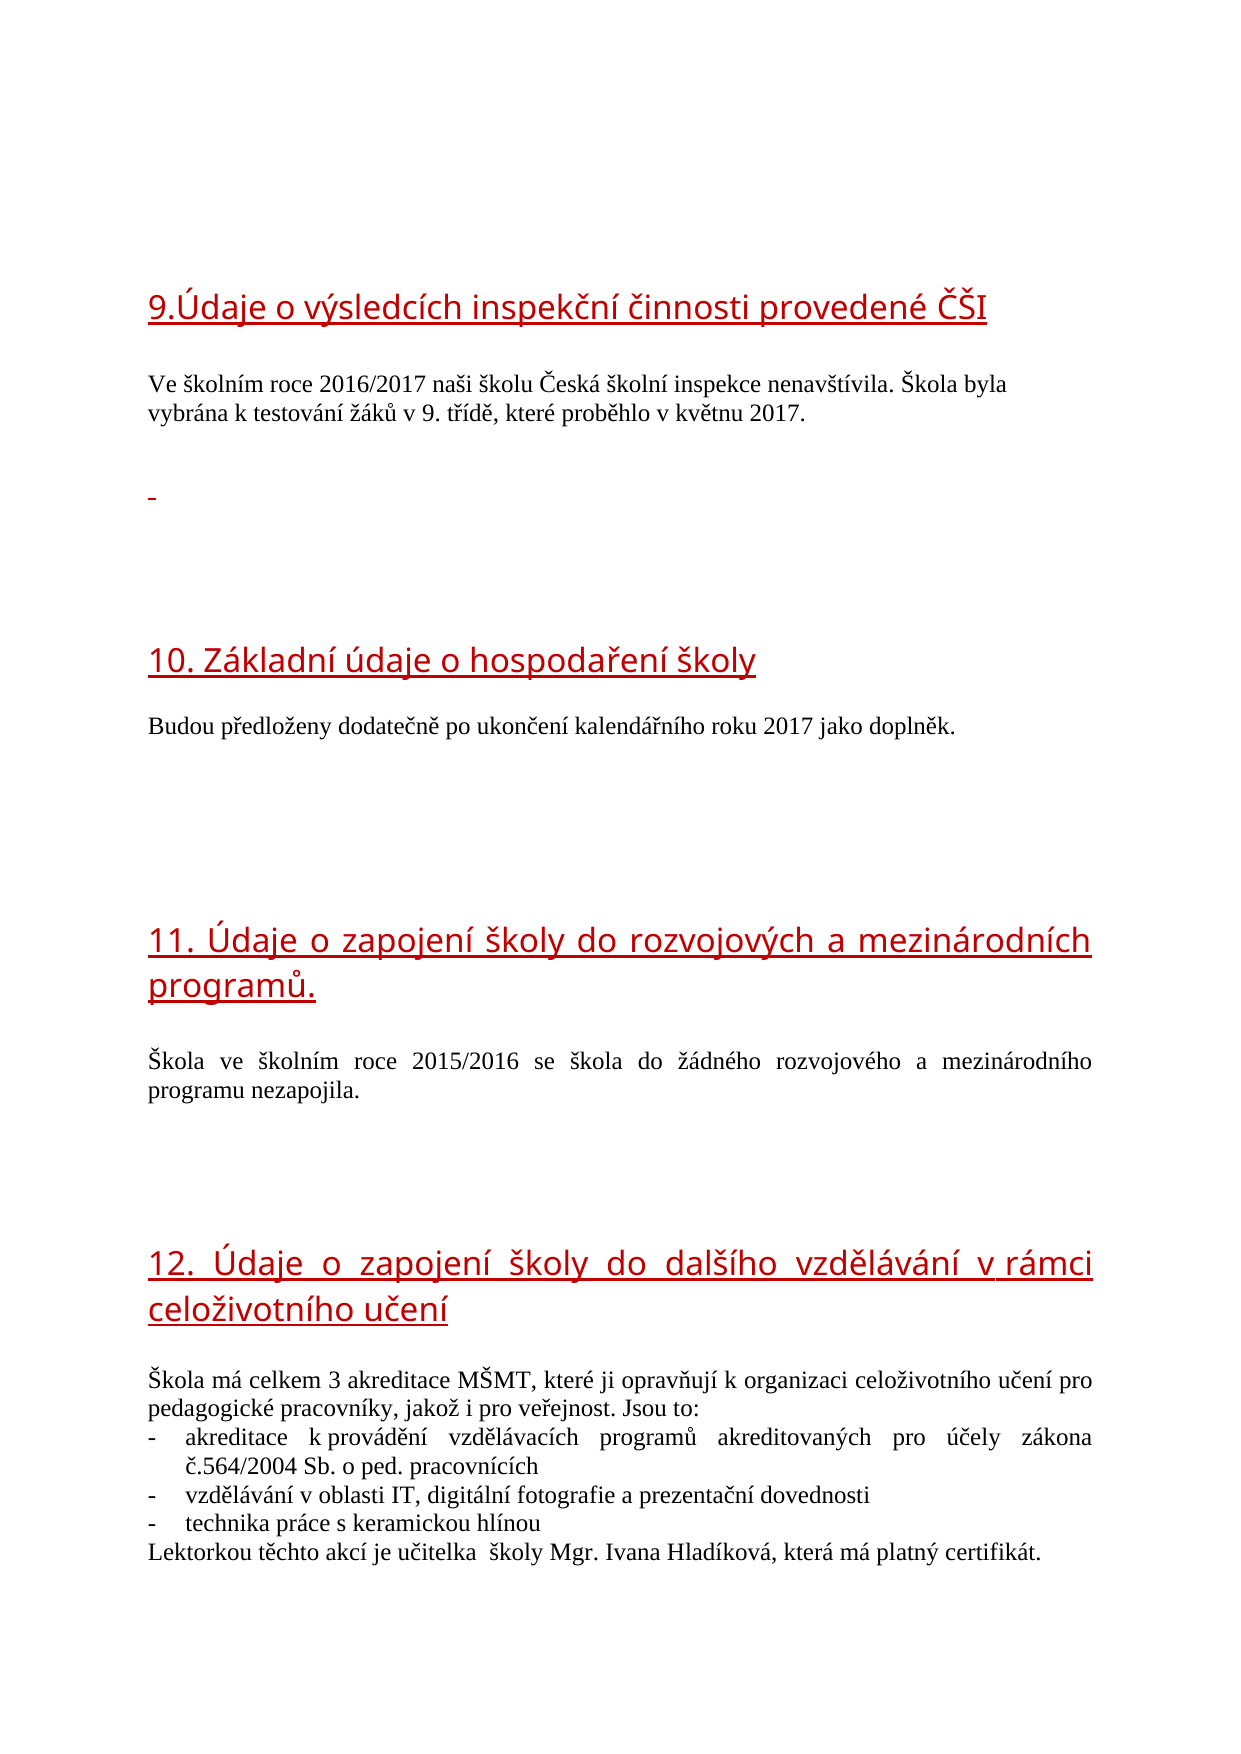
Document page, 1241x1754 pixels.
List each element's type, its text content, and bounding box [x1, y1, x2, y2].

text Lektorkou těchto akcí je učitelka školy Mgr. Ivana Hladíková, která má platný certifikát. [148, 1537, 1093, 1566]
text Ve školním roce 2016/2017 naši školu Česká školní inspekce nenavštívila. Škola byla vybrána k testování žáků v 9. třídě, které proběhlo v květnu 2017. [148, 369, 1093, 426]
text 12. Údaje o zapojení školy do dalšího vzdělávání v rámci celoživotního učení [148, 1240, 1093, 1278]
text Budou předloženy dodatečně po ukončení kalendářního roku 2017 jako doplněk. [148, 711, 1093, 740]
list technika práce s keramickou hlínou [148, 1508, 1093, 1537]
text 11. Údaje o zapojení školy do rozvojových a mezinárodních programů. [148, 917, 1093, 1008]
text 10. Základní údaje o hospodaření školy [148, 637, 1093, 682]
text Škola má celkem 3 akreditace MŠMT, které ji opravňují k organizaci celoživotního učení pro pedagogické pracovníky, jakož i pro veřejnost. Jsou to: [148, 1365, 1093, 1422]
list vzdělávání v oblasti IT, digitální fotografie a prezentační dovednosti [148, 1480, 1093, 1508]
text 12. Údaje o zapojení školy do dalšího vzdělávání v rámci celoživotního učení [148, 1279, 1093, 1331]
text Škola ve školním roce 2015/2016 se škola do žádného rozvojového a mezinárodního programu nezapojila. [148, 1046, 1093, 1104]
text 9.Údaje o výsledcích inspekční činnosti provedené ČŠI [148, 284, 1093, 329]
list akreditace k provádění vzdělávacích programů akreditovaných pro účely zákona č.564/2004 Sb. o ped. pracovnících [148, 1422, 1093, 1480]
